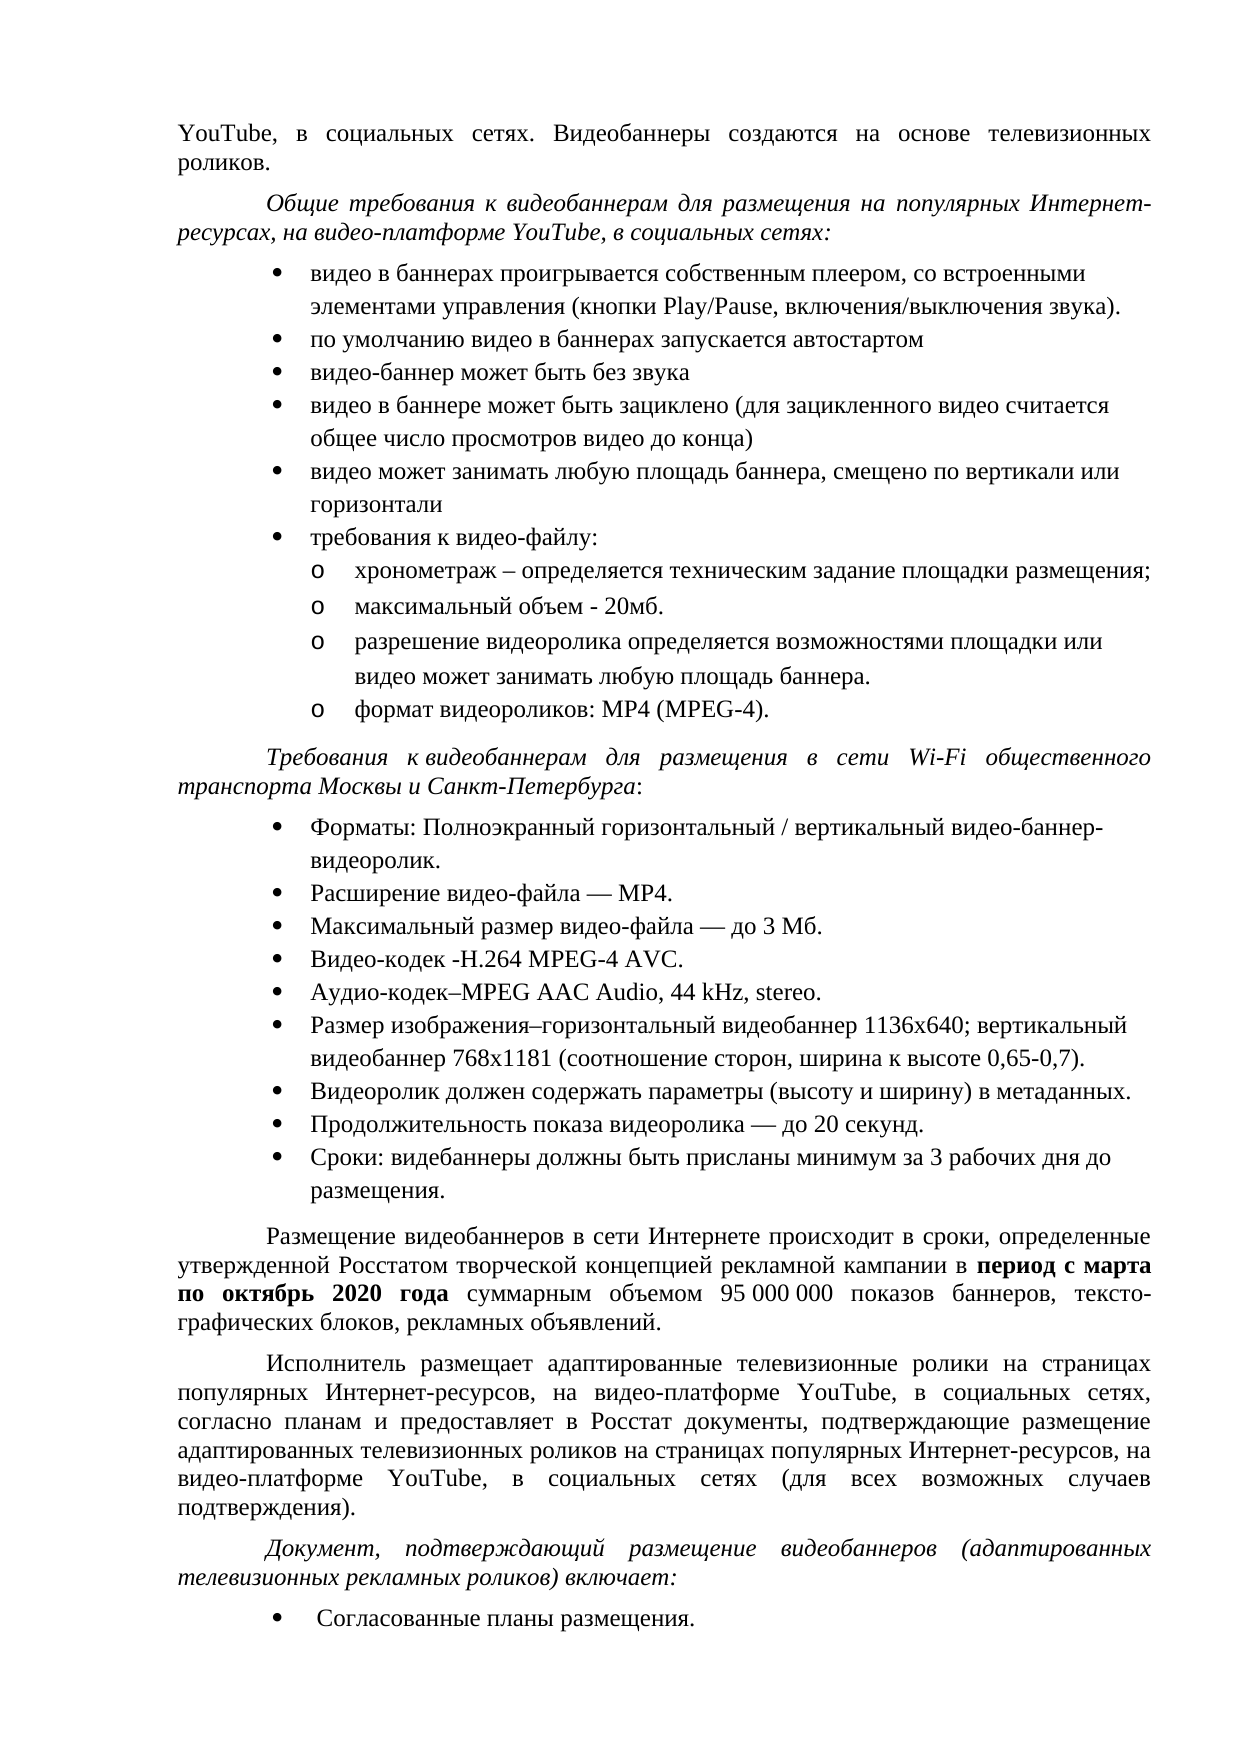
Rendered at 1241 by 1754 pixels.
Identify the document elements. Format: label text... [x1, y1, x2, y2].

list Сроки: видебаннеры должны быть присланы минимум за 3 рабочих дня до размещения. [273, 1142, 1152, 1204]
list максимальный объем - 20мб. [310, 591, 1152, 622]
list формат видеороликов: MP4 (MPEG-4). [310, 694, 1152, 725]
list Видео-кодек -Н.264 MPEG-4 AVC. [273, 944, 1152, 973]
list требования к видео-файлу: [273, 522, 1152, 551]
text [177, 118, 1152, 176]
text Требования к видеобаннерам для размещения в сети Wi-Fi общественного транспорта Москвы и Санкт-Петербурга: [177, 742, 1152, 800]
list видео в баннерах проигрывается собственным плеером, со встроенными элементами управления (кнопки Play/Pause, включения/выключения звука). [273, 258, 1152, 320]
list видео может занимать любую площадь баннера, смещено по вертикали или горизонтали [273, 456, 1152, 518]
list Согласованные планы размещения. [273, 1603, 1152, 1632]
text Исполнитель размещает адаптированные телевизионные ролики на страницах популярных Интернет-ресурсов, на видео-платформе YouTube, в социальных сетях, согласно планам и предоставляет в Росстат документы, подтверждающие размещение адаптированных телевизионных роликов на страницах популярных Интернет-ресурсов, на видео-платформе YouTube, в социальных сетях (для всех возможных случаев подтверждения). [177, 1348, 1152, 1521]
text Документ, подтверждающий размещение видеобаннеров (адаптированных телевизионных рекламных роликов) включает: [177, 1533, 1152, 1591]
list видео-баннер может быть без звука [273, 357, 1152, 386]
list видео в баннере может быть зациклено (для зацикленного видео считается общее число просмотров видео до конца) [273, 390, 1152, 452]
text Общие требования к видеобаннерам для размещения на популярных Интернет-ресурсах, на видео-платформе YouTube, в социальных сетях: [177, 188, 1152, 246]
list Продолжительность показа видеоролика — до 20 секунд. [273, 1109, 1152, 1138]
list Размер изображения–горизонтальный видеобаннер 1136х640; вертикальный видеобаннер 768х1181 (соотношение сторон, ширина к высоте 0,65-0,7). [273, 1010, 1152, 1072]
list Форматы: Полноэкранный горизонтальный / вертикальный видео-баннер-видеоролик. [273, 812, 1152, 874]
list Расширение видео-файла — MP4. [273, 878, 1152, 907]
list Максимальный размер видео-файла — до 3 Мб. [273, 911, 1152, 940]
list по умолчанию видео в баннерах запускается автостартом [273, 324, 1152, 353]
list Видеоролик должен содержать параметры (высоту и ширину) в метаданных. [273, 1076, 1152, 1105]
list разрешение видеоролика определяется возможностями площадки или видео может занимать любую площадь баннера. [310, 626, 1152, 690]
text Размещение видеобаннеров в сети Интернете происходит в сроки, определенные утвержденной Росстатом творческой концепцией рекламной кампании в период с марта по октябрь 2020 года суммарным объемом 95 000 000 показов баннеров, тексто-графических блоков, рекламных объявлений. [177, 1221, 1152, 1336]
list хронометраж – определяется техническим задание площадки размещения; [310, 555, 1152, 586]
list Аудио-кодек–MPEG AAC Audio, 44 kHz, stereo. [273, 977, 1152, 1006]
